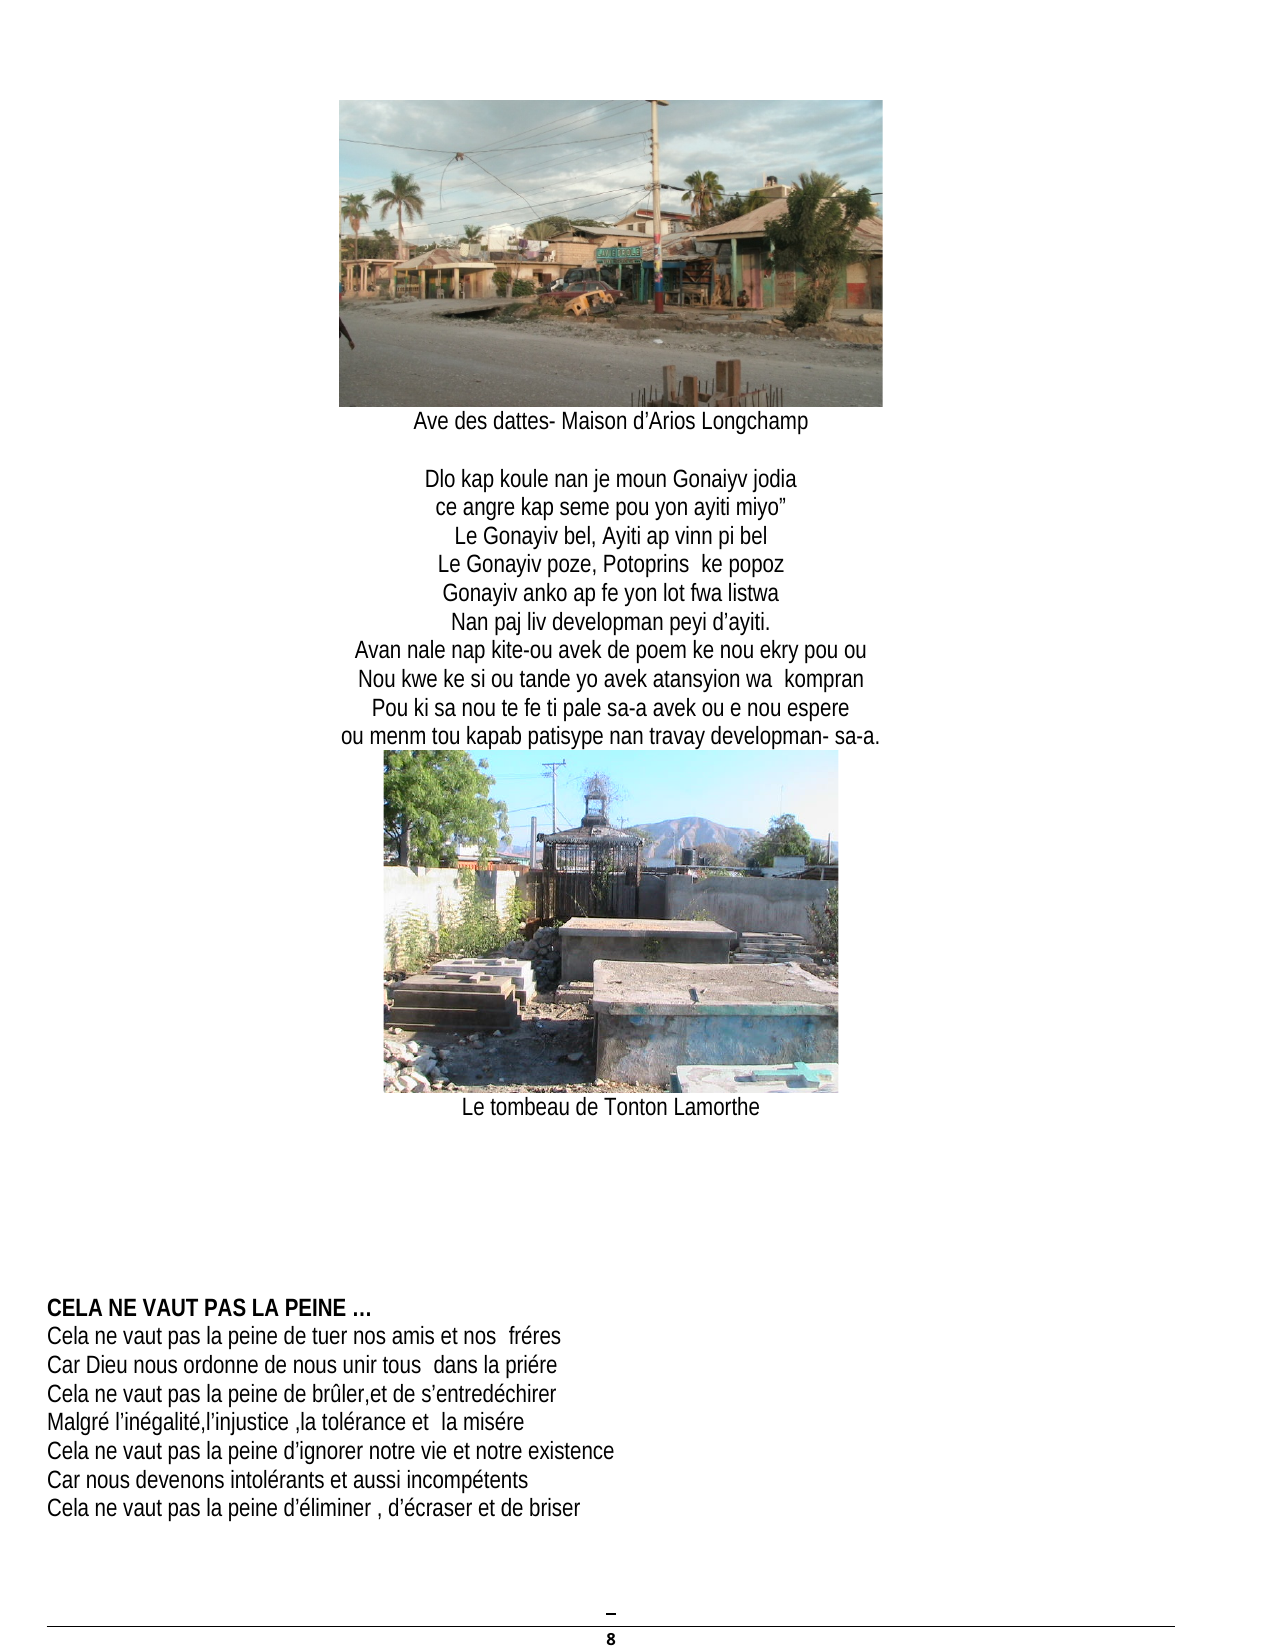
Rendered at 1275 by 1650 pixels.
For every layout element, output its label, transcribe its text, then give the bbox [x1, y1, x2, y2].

text ou menm tou kapab patisype nan travay developman- sa-a. [47, 721, 1175, 750]
text Avan nale nap kite-ou avek de poem ke nou ekry pou ou [47, 635, 1175, 664]
text Cela ne vaut pas la peine de tuer nos amis et nos fréres [47, 1321, 1175, 1350]
text Car Dieu nous ordonne de nous unir tous dans la priére [47, 1350, 1175, 1379]
text Car nous devenons intolérants et aussi incompétents [47, 1464, 1175, 1493]
text Cela ne vaut pas la peine d’éliminer , d’écraser et de briser [47, 1493, 1175, 1522]
text Le Gonayiv bel, Ayiti ap vinn pi bel [47, 521, 1175, 549]
text Nou kwe ke si ou tande yo avek atansyion wa kompran [47, 664, 1175, 693]
text ce angre kap seme pou yon ayiti miyo” [47, 492, 1175, 521]
text Nan paj liv developman peyi d’ayiti. [47, 607, 1175, 635]
picture [339, 100, 883, 407]
text Cela ne vaut pas la peine d’ignorer notre vie et notre existence [47, 1436, 1175, 1464]
text Le tombeau de Tonton Lamorthe [47, 1092, 1175, 1121]
picture [383, 750, 839, 1093]
text Le Gonayiv poze, Potoprins ke popoz [47, 549, 1175, 578]
text Malgré l’inégalité,l’injustice ,la tolérance et la misére [47, 1407, 1175, 1436]
text Cela ne vaut pas la peine de brûler,et de s’entredéchirer [47, 1379, 1175, 1407]
text Ave des dattes- Maison d’Arios Longchamp [47, 406, 1175, 435]
text Pou ki sa nou te fe ti pale sa-a avek ou e nou espere [47, 693, 1175, 721]
text CELA NE VAUT PAS LA PEINE … [47, 1293, 1175, 1321]
text Dlo kap koule nan je moun Gonaiyv jodia [47, 463, 1175, 492]
text Gonayiv anko ap fe yon lot fwa listwa [47, 578, 1175, 607]
